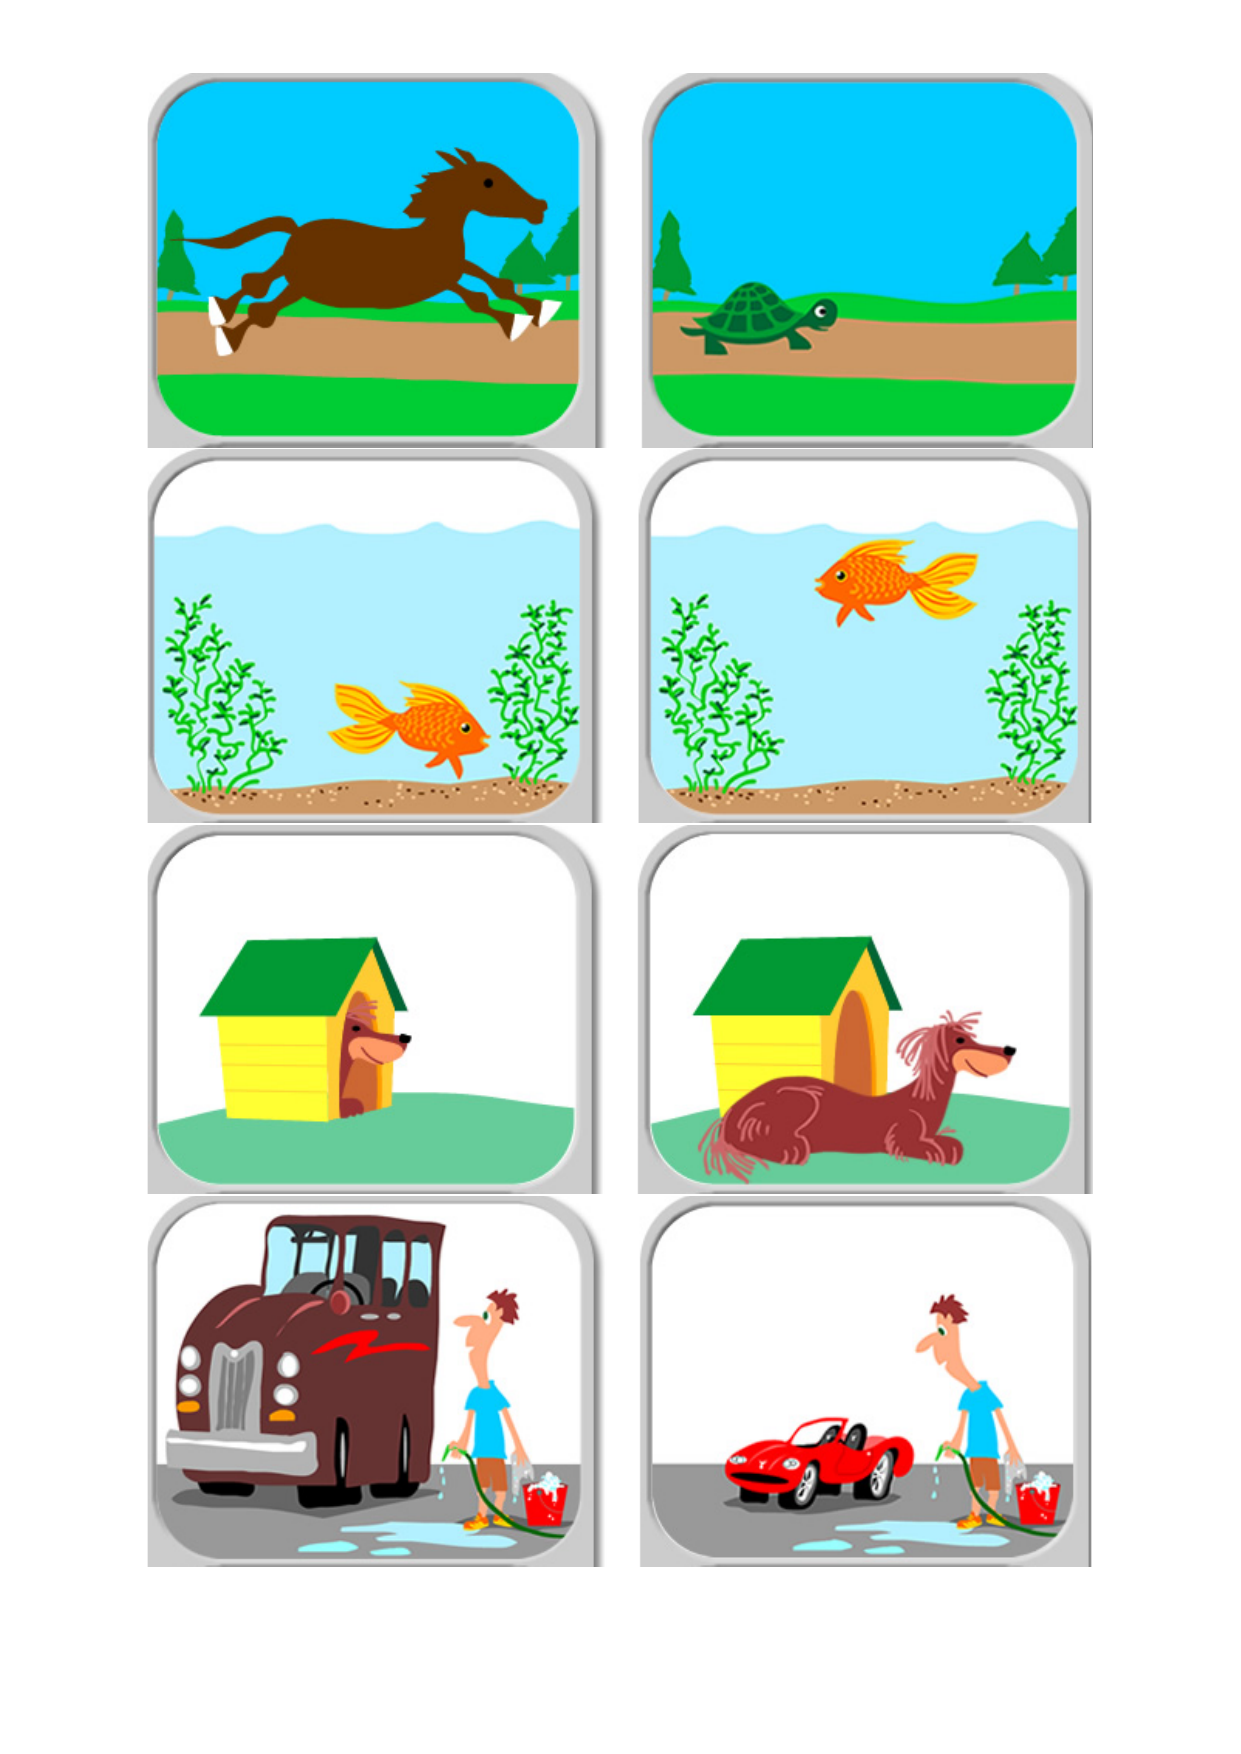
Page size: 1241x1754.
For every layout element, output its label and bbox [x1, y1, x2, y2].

picture [147, 449, 1092, 823]
picture [147, 825, 1093, 1194]
picture [147, 1196, 1092, 1567]
picture [147, 73, 1093, 448]
